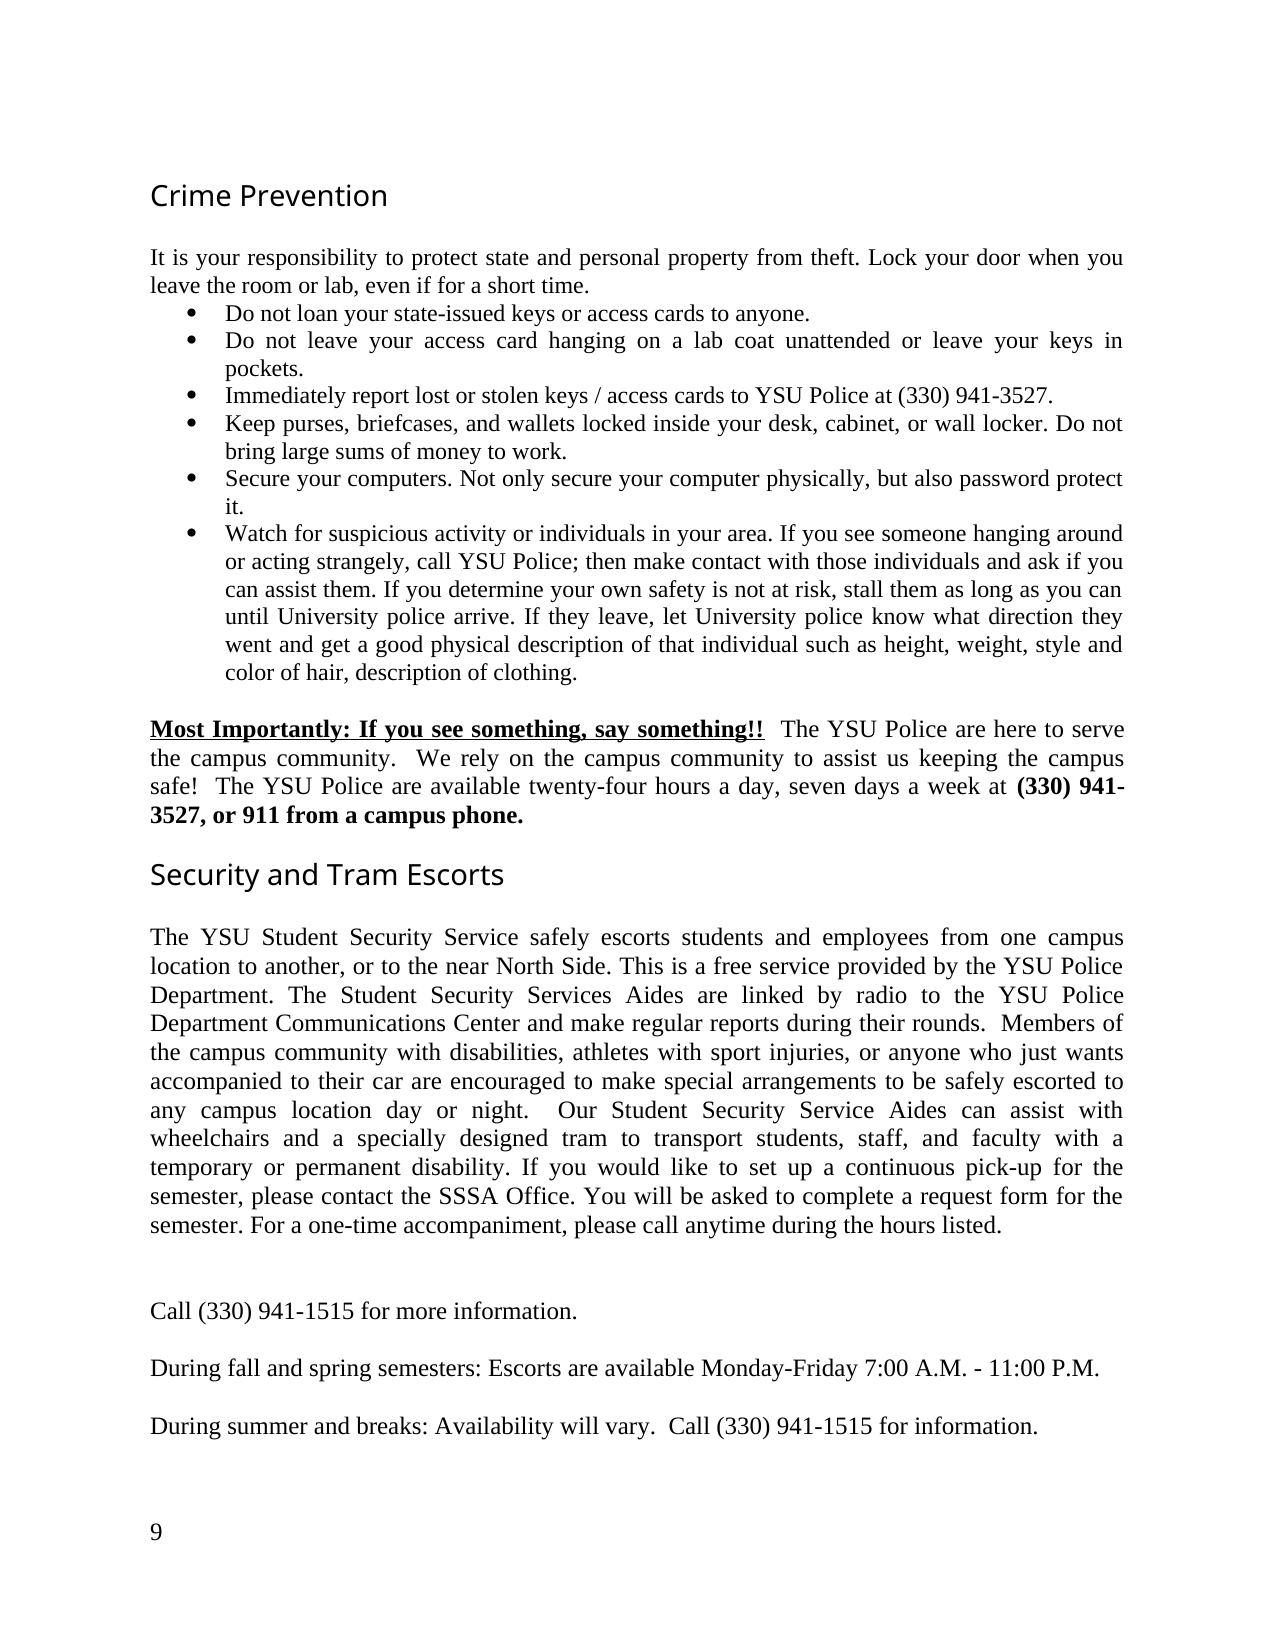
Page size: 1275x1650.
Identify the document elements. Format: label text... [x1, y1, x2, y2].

text Call (330) 941-1515 for more information. [150, 1296, 1125, 1325]
text The YSU Student Security Service safely escorts students and employees from one campus location to another, or to the near North Side. This is a free service provided by the YSU Police Department. The Student Security Services Aides are linked by radio to the YSU Police Department Communications Center and make regular reports during their rounds. Members of the campus community with disabilities, athletes with sport injuries, or anyone who just wants accompanied to their car are encouraged to make special arrangements to be safely escorted to any campus location day or night. Our Student Security Service Aides can assist with wheelchairs and a specially designed tram to transport students, staff, and faculty with a temporary or permanent disability. If you would like to set up a continuous pick-up for the semester, please contact the SSSA Office. You will be asked to complete a request form for the semester. For a one-time accompaniment, please call anytime during the hours listed. [150, 922, 1125, 1238]
subtitle Security and Tram Escorts [150, 854, 1125, 893]
list Keep purses, briefcases, and wallets locked inside your desk, cabinet, or wall locker. Do not bring large sums of money to work. [187, 409, 1125, 464]
list Watch for suspicious activity or individuals in your area. If you see someone hanging around or acting strangely, call YSU Police; then make contact with those individuals and ask if you can assist them. If you determine your own safety is not at risk, stall them as long as you can until University police arrive. If they leave, let University police know what direction they went and get a good physical description of that individual such as height, weight, style and color of hair, description of clothing. [187, 519, 1125, 685]
subtitle Crime Prevention [150, 175, 1125, 215]
text During summer and breaks: Availability will vary. Call (330) 941-1515 for information. [150, 1411, 1125, 1440]
text Most Importantly: If you see something, say something!! The YSU Police are here to serve the campus community. We rely on the campus community to assist us keeping the campus safe! The YSU Police are available twenty-four hours a day, seven days a week at (330) 941-3527, or 911 from a campus phone. [150, 714, 1125, 829]
text During fall and spring semesters: Escorts are available Monday-Friday 7:00 A.M. - 11:00 P.M. [150, 1353, 1125, 1382]
list Secure your computers. Not only secure your computer physically, but also password protect it. [187, 464, 1125, 519]
list Do not leave your access card hanging on a lab coat unattended or leave your keys in pockets. [187, 326, 1125, 381]
list Do not loan your state-issued keys or access cards to anyone. [187, 299, 1125, 326]
text It is your responsibility to protect state and personal property from theft. Lock your door when you leave the room or lab, even if for a short time. [150, 243, 1125, 299]
list Immediately report lost or stolen keys / access cards to YSU Police at (330) 941-3527. [187, 381, 1125, 409]
